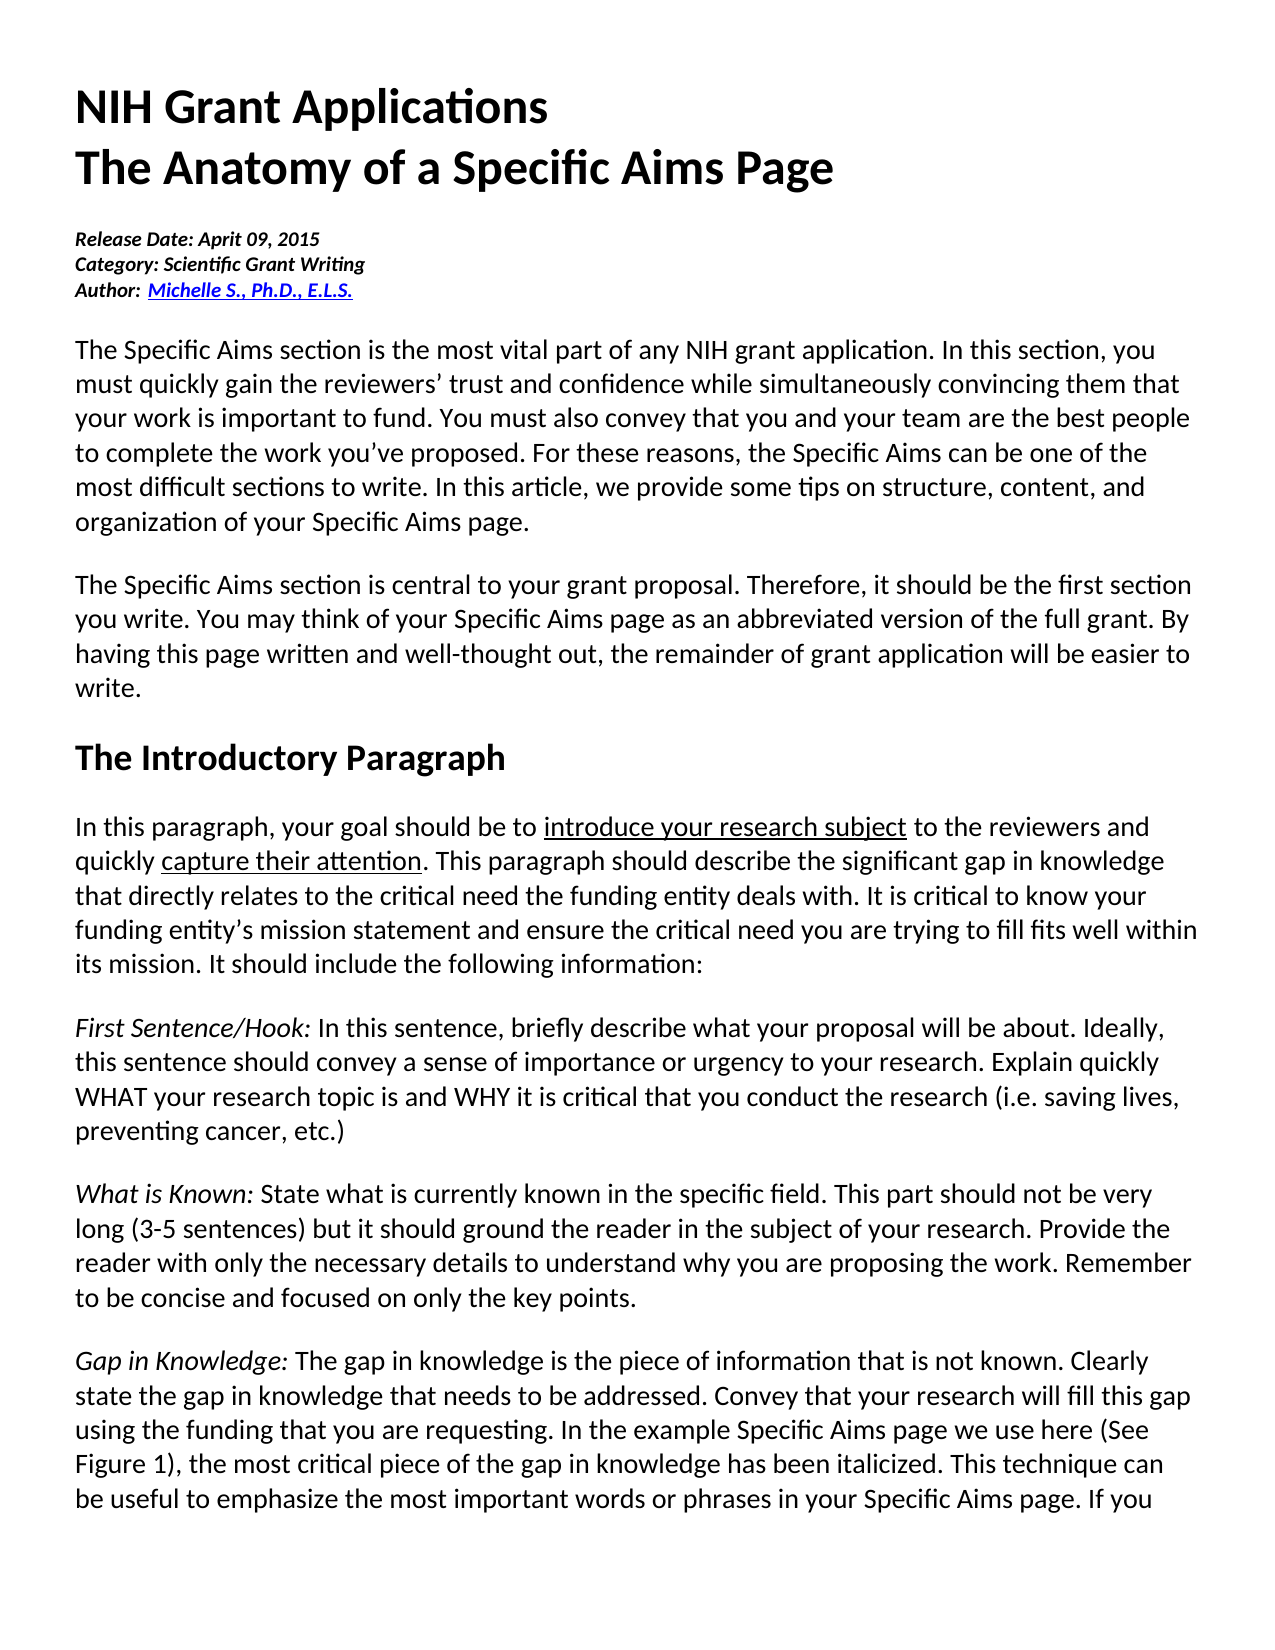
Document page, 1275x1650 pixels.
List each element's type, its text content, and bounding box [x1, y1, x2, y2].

text Release Date: Aprit 09, 2015 Category: Scientific Grant Writing Author: Michelle S., Ph.D., E.L.S. [75, 226, 1200, 302]
text In this paragraph, your goal should be to introduce your research subject to the reviewers and quickly capture their attention. This paragraph should describe the significant gap in knowledge that directly relates to the critical need the funding entity deals with. It is critical to know your funding entity’s mission statement and ensure the critical need you are trying to fill fits well within its mission. It should include the following information: [75, 809, 1200, 981]
text The Specific Aims section is the most vital part of any NIH grant application. In this section, you must quickly gain the reviewers’ trust and confidence while simultaneously convincing them that your work is important to fund. You must also convey that you and your team are the best people to complete the work you’ve proposed. For these reasons, the Specific Aims can be one of the most difficult sections to write. In this article, we provide some tips on structure, content, and organization of your Specific Aims page. [75, 332, 1200, 538]
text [75, 1343, 1200, 1515]
text The Specific Aims section is central to your grant proposal. Therefore, it should be the first section you write. You may think of your Specific Aims page as an abbreviated version of the full grant. By having this page written and well-thought out, the remainder of grant application will be easier to write. [75, 567, 1200, 704]
text The Introductory Paragraph [75, 734, 1200, 779]
text NIH Grant Applications The Anatomy of a Specific Aims Page [75, 75, 1200, 197]
text First Sentence/Hook: In this sentence, briefly describe what your proposal will be about. Ideally, this sentence should convey a sense of importance or urgency to your research. Explain quickly WHAT your research topic is and WHY it is critical that you conduct the research (i.e. saving lives, preventing cancer, etc.) [75, 1010, 1200, 1147]
text What is Known: State what is currently known in the specific field. This part should not be very long (3-5 sentences) but it should ground the reader in the subject of your research. Provide the reader with only the necessary details to understand why you are proposing the work. Remember to be concise and focused on only the key points. [75, 1176, 1200, 1314]
